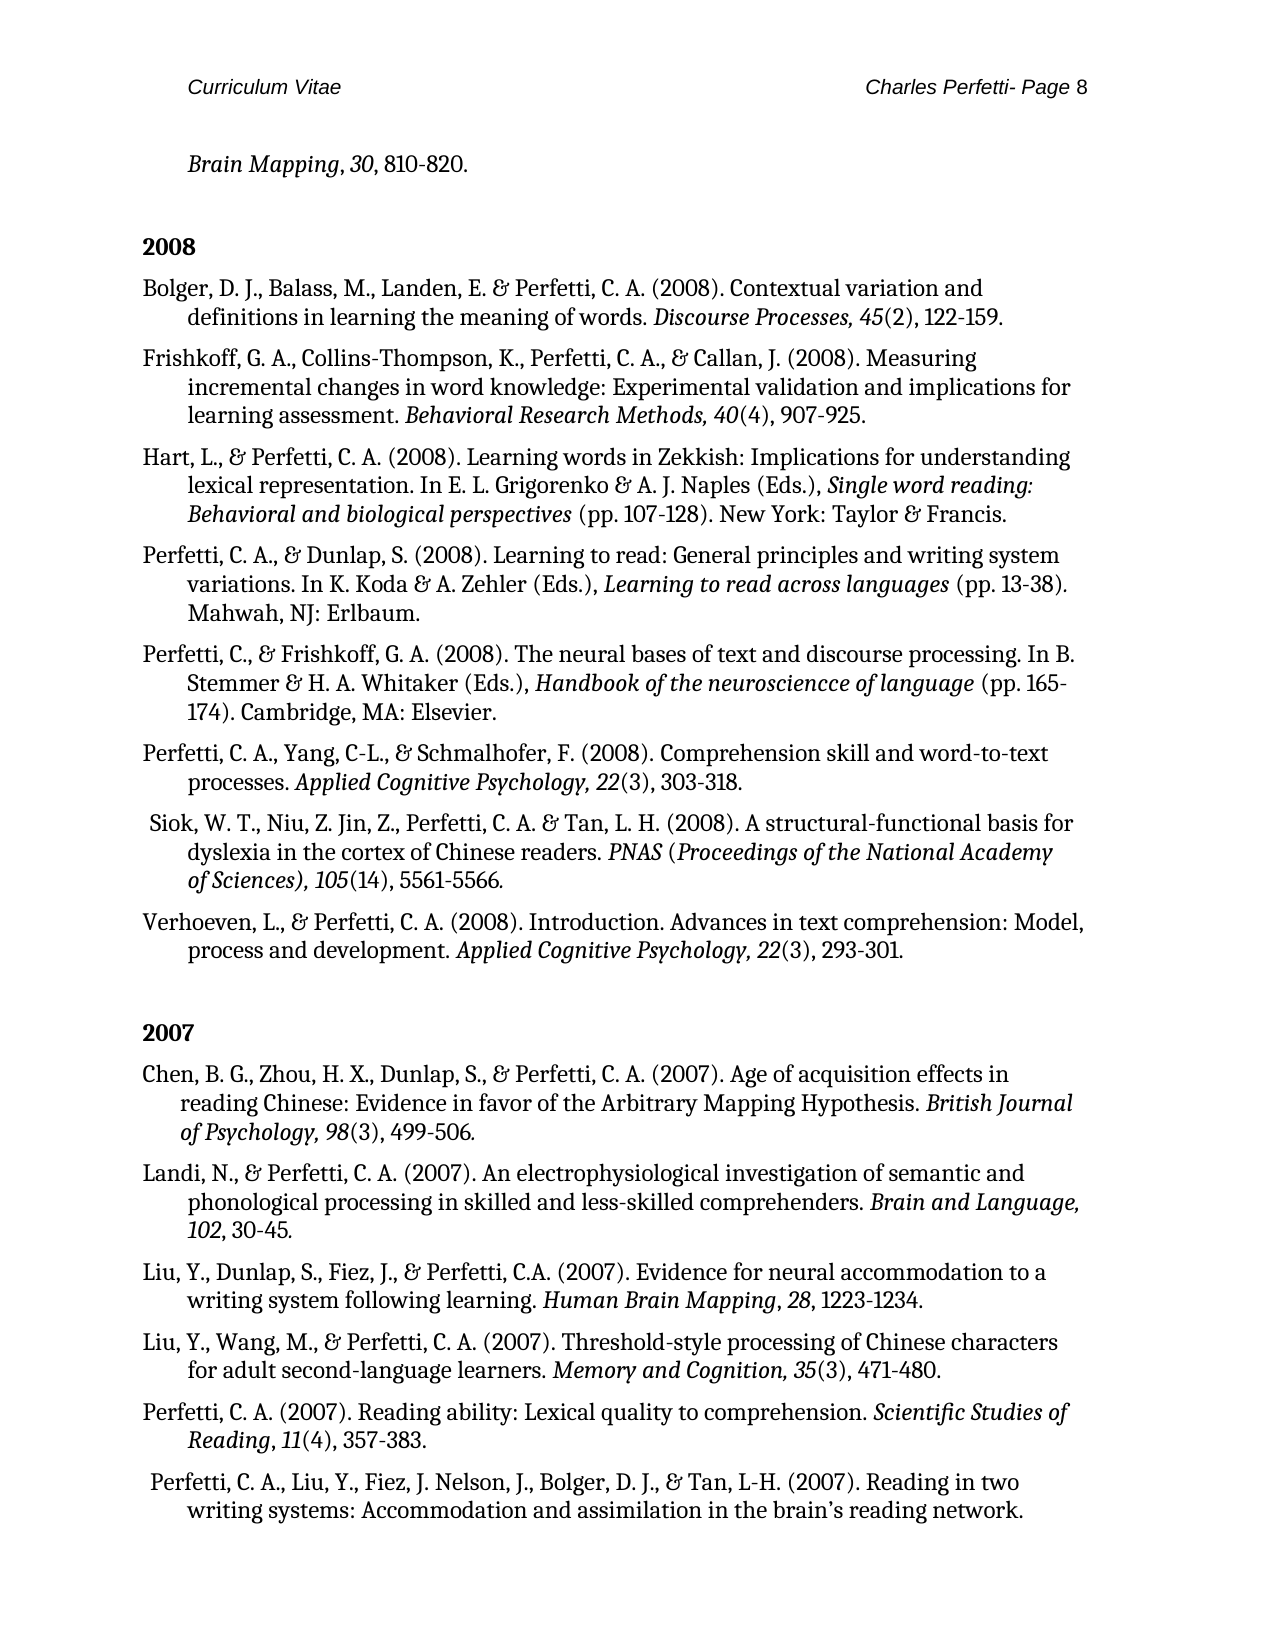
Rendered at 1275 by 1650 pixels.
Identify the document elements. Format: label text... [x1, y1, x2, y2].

text Landi, N., & Perfetti, C. A. (2007). An electrophysiological investigation of semantic and phonological processing in skilled and less-skilled comprehenders. Brain and Language, 102, 30-45. [142, 1159, 1096, 1245]
text Siok, W. T., Niu, Z. Jin, Z., Perfetti, C. A. & Tan, L. H. (2008). A structural-functional basis for dyslexia in the cortex of Chinese readers. PNAS (Proceedings of the National Academy of Sciences), 105(14), 5561-5566. [150, 809, 1075, 895]
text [142, 150, 1076, 179]
text Perfetti, C., & Frishkoff, G. A. (2008). The neural bases of text and discourse processing. In B. Stemmer & H. A. Whitaker (Eds.), Handbook of the neurosciencce of language (pp. 165-174). Cambridge, MA: Elsevier. [142, 640, 1087, 726]
text 2008 [142, 232, 1087, 261]
text Perfetti, C. A., Yang, C-L., & Schmalhofer, F. (2008). Comprehension skill and word-to-text processes. Applied Cognitive Psychology, 22(3), 303-318. [142, 739, 1096, 796]
text Liu, Y., Dunlap, S., Fiez, J., & Perfetti, C.A. (2007). Evidence for neural accommodation to a writing system following learning. Human Brain Mapping, 28, 1223-1234. [142, 1257, 1087, 1315]
text 2007 [142, 1019, 1087, 1047]
text Perfetti, C. A., & Dunlap, S. (2008). Learning to read: General principles and writing system variations. In K. Koda & A. Zehler (Eds.), Learning to read across languages (pp. 13-38). Mahwah, NJ: Erlbaum. [142, 541, 1087, 627]
text Liu, Y., Wang, M., & Perfetti, C. A. (2007). Threshold-style processing of Chinese characters for adult second-language learners. Memory and Cognition, 35(3), 471-480. [142, 1327, 1087, 1385]
text Verhoeven, L., & Perfetti, C. A. (2008). Introduction. Advances in text comprehension: Model, process and development. Applied Cognitive Psychology, 22(3), 293-301. [142, 907, 1096, 965]
text Frishkoff, G. A., Collins-Thompson, K., Perfetti, C. A., & Callan, J. (2008). Measuring incremental changes in word knowledge: Experimental validation and implications for learning assessment. Behavioral Research Methods, 40(4), 907-925. [142, 344, 1087, 430]
text Chen, B. G., Zhou, H. X., Dunlap, S., & Perfetti, C. A. (2007). Age of acquisition effects in reading Chinese: Evidence in favor of the Arbitrary Mapping Hypothesis. British Journal of Psychology, 98(3), 499-506. [142, 1060, 1076, 1146]
text Bolger, D. J., Balass, M., Landen, E. & Perfetti, C. A. (2008). Contextual variation and definitions in learning the meaning of words. Discourse Processes, 45(2), 122-159. [142, 274, 1087, 331]
text Perfetti, C. A. (2007). Reading ability: Lexical quality to comprehension. Scientific Studies of Reading, 11(4), 357-383. [142, 1397, 1087, 1455]
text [150, 1467, 1075, 1525]
text Hart, L., & Perfetti, C. A. (2008). Learning words in Zekkish: Implications for understanding lexical representation. In E. L. Grigorenko & A. J. Naples (Eds.), Single word reading: Behavioral and biological perspectives (pp. 107-128). New York: Taylor & Francis. [142, 442, 1087, 529]
